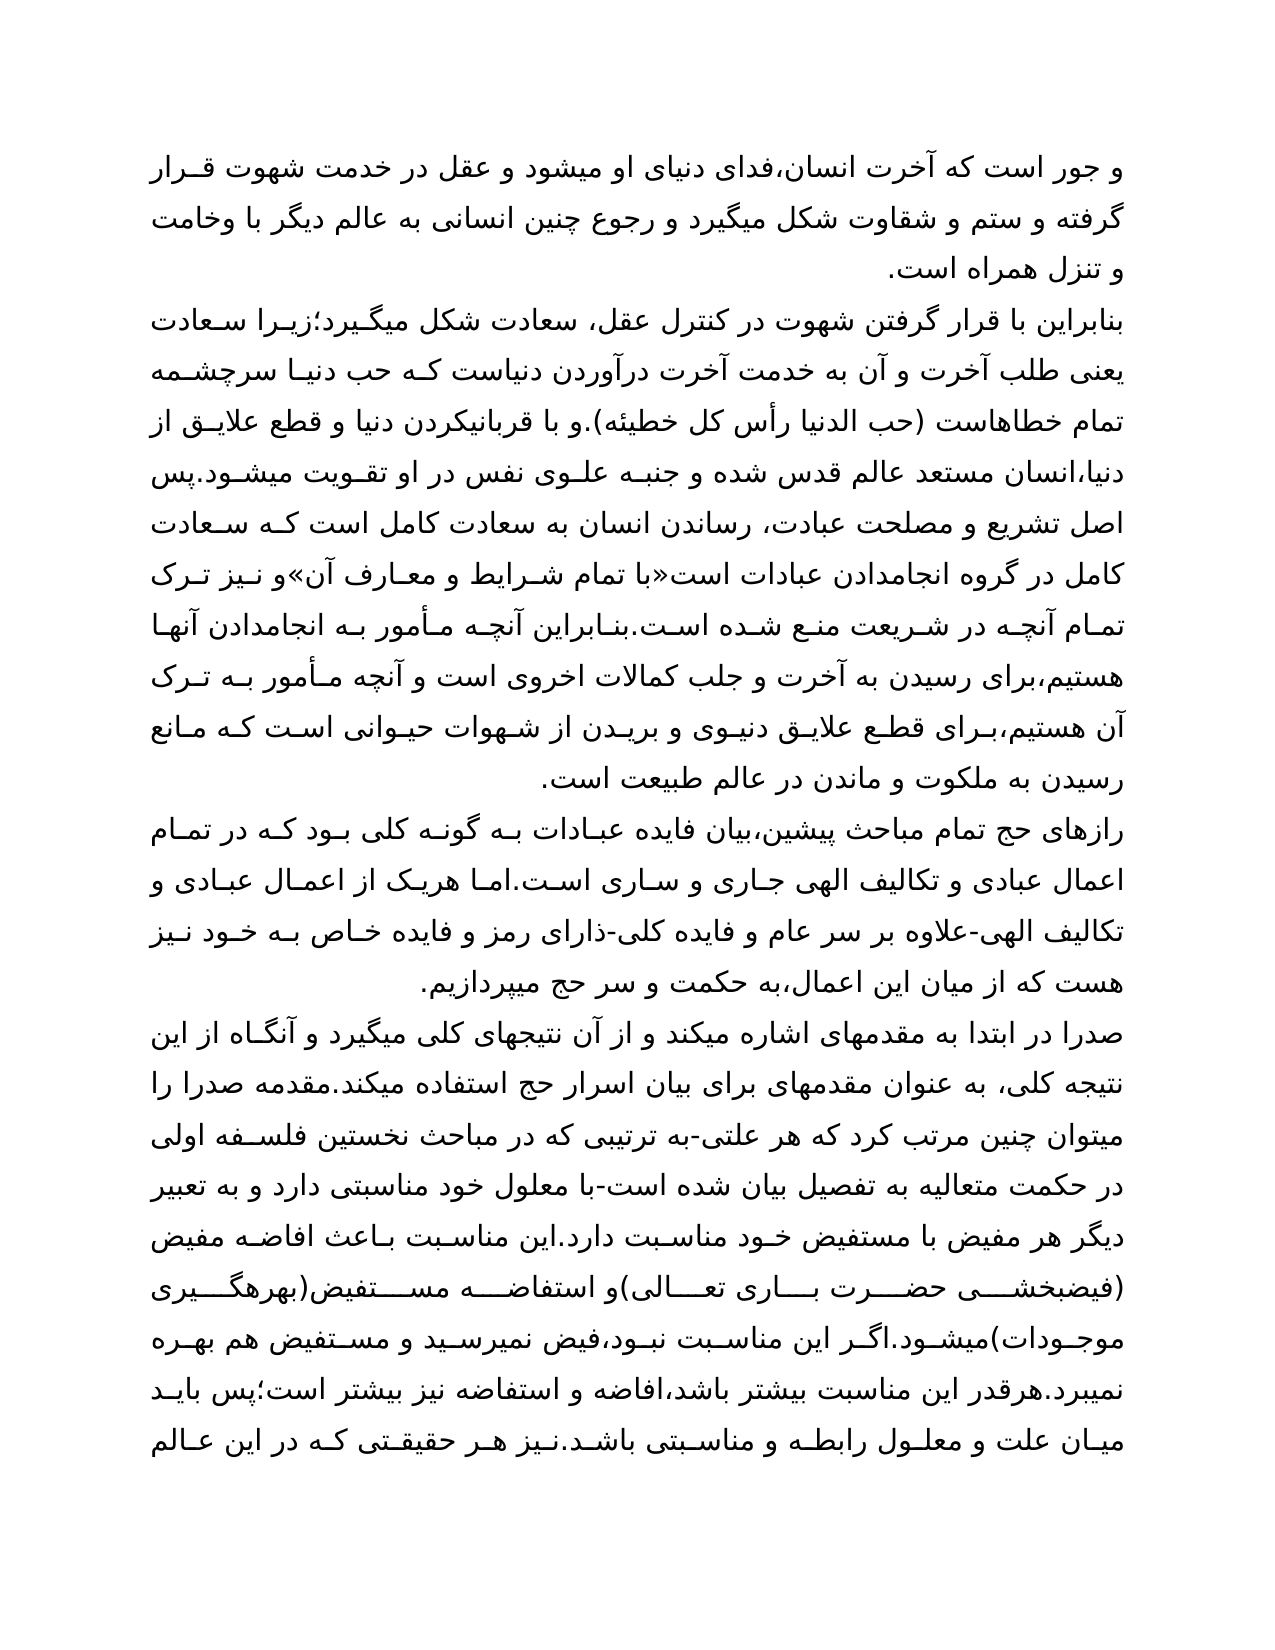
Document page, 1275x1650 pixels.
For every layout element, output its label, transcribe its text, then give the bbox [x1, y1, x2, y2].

text بنابراین با قرار گرفتن شهوت در کنترل عقل، سعادت شکل می‏گیرد؛زیرا سعادت یعنی‏ طلب آخرت و آن به خدمت آخرت درآوردن‏ دنیاست که حب دنیا سرچشمه تمام خطاهاست‏ (حب الدنیا رأس کل خطیئه).و با قربانی‏کردن‏ دنیا و قطع علایق از دنیا،انسان مستعد عالم‏ قدس شده و جنبه علوی نفس در او تقویت‏ می‏شود.پس اصل تشریع و مصلحت عبادت، رساندن انسان به سعادت کامل است که سعادت‏ کامل در گروه انجام‏دادن عبادات است«با تمام‏ شرایط و معارف آن»و نیز ترک تمام آنچه در شریعت منع شده است.بنابراین آنچه مأمور به‏ انجام‏دادن آنها هستیم،برای رسیدن به آخرت و جلب کمالات اخروی است و آنچه مأمور به ترک‏ آن هستیم،برای قطع علایق دنیوی و بریدن از شهوات حیوانی است که مانع رسیدن به ملکوت‏ و ماندن در عالم طبیعت است. [150, 303, 1125, 795]
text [150, 150, 1125, 286]
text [150, 1016, 1125, 1457]
text رازهای حج‏ تمام مباحث پیشین،بیان فایده عبادات به‏ گونه کلی بود که در تمام اعمال عبادی و تکالیف‏ الهی جاری و ساری است.اما هریک از اعمال‏ عبادی و تکالیف الهی-علاوه بر سر عام و فایده‏ کلی-ذارای رمز و فایده خاص به خود نیز هست‏ که از میان این اعمال،به حکمت و سر حج‏ می‏پردازیم. [150, 812, 1125, 999]
